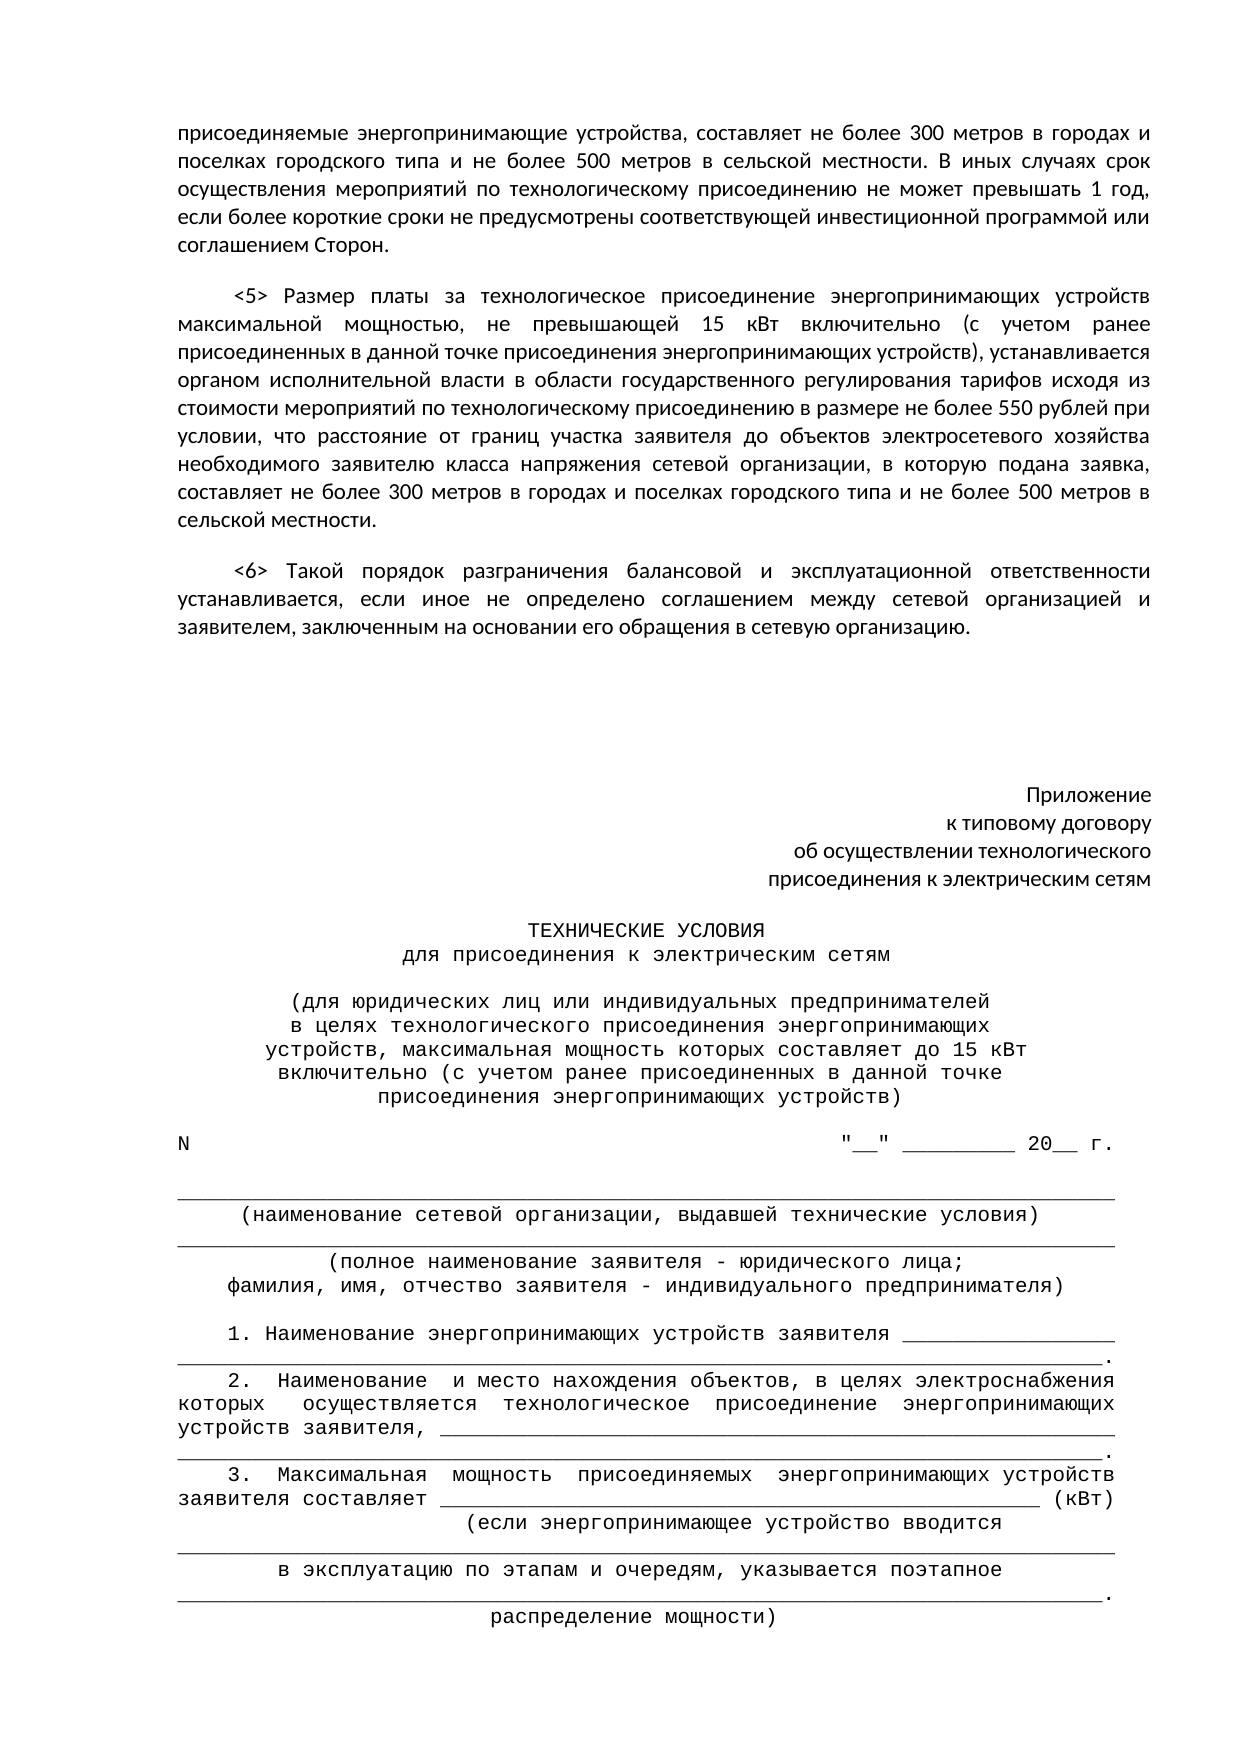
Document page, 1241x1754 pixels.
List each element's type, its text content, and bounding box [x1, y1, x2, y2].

text присоединения к электрическим сетям [177, 864, 1152, 892]
text __________________________________________________________________________. [177, 1583, 1152, 1606]
text ТЕХНИЧЕСКИЕ УСЛОВИЯ [177, 921, 1152, 944]
text __________________________________________________________________________. [177, 1441, 1152, 1464]
text об осуществлении технологического [177, 836, 1152, 864]
text к типовому договору [177, 808, 1152, 836]
text которых осуществляется технологическое присоединение энергопринимающих [177, 1393, 1152, 1417]
text (наименование сетевой организации, выдавшей технические условия) [177, 1204, 1152, 1228]
text для присоединения к электрическим сетям [177, 944, 1152, 968]
text __________________________________________________________________________. [177, 1346, 1152, 1370]
text Приложение [177, 780, 1152, 808]
text (полное наименование заявителя - юридического лица; [177, 1252, 1152, 1275]
text устройств заявителя, ______________________________________________________ [177, 1417, 1152, 1441]
text ___________________________________________________________________________ [177, 1181, 1152, 1204]
text в эксплуатацию по этапам и очередям, указывается поэтапное [177, 1559, 1152, 1583]
text распределение мощности) [177, 1606, 1152, 1630]
text 3. Максимальная мощность присоединяемых энергопринимающих устройств [177, 1464, 1152, 1488]
text (если энергопринимающее устройство вводится [177, 1512, 1152, 1535]
text 1. Наименование энергопринимающих устройств заявителя _________________ [177, 1322, 1152, 1346]
text N "__" _________ 20__ г. [177, 1133, 1152, 1157]
text ___________________________________________________________________________ [177, 1228, 1152, 1252]
text <6> Такой порядок разграничения балансовой и эксплуатационной ответственности устанавливается, если иное не определено соглашением между сетевой организацией и заявителем, заключенным на основании его обращения в сетевую организацию. [177, 556, 1152, 640]
text ___________________________________________________________________________ [177, 1535, 1152, 1559]
text <5> Размер платы за технологическое присоединение энергопринимающих устройств максимальной мощностью, не превышающей 15 кВт включительно (с учетом ранее присоединенных в данной точке присоединения энергопринимающих устройств), устанавливается органом исполнительной власти в области государственного регулирования тарифов исходя из стоимости мероприятий по технологическому присоединению в размере не более 550 рублей при условии, что расстояние от границ участка заявителя до объектов электросетевого хозяйства необходимого заявителю класса напряжения сетевой организации, в которую подана заявка, составляет не более 300 метров в городах и поселках городского типа и не более 500 метров в сельской местности. [177, 281, 1152, 533]
text (для юридических лиц или индивидуальных предпринимателей [177, 991, 1152, 1015]
text включительно (с учетом ранее присоединенных в данной точке [177, 1062, 1152, 1086]
text заявителя составляет ________________________________________________ (кВт) [177, 1488, 1152, 1512]
text в целях технологического присоединения энергопринимающих [177, 1015, 1152, 1039]
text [177, 118, 1152, 258]
text присоединения энергопринимающих устройств) [177, 1086, 1152, 1110]
text фамилия, имя, отчество заявителя - индивидуального предпринимателя) [177, 1275, 1152, 1299]
text 2. Наименование и место нахождения объектов, в целях электроснабжения [177, 1370, 1152, 1393]
text устройств, максимальная мощность которых составляет до 15 кВт [177, 1039, 1152, 1062]
